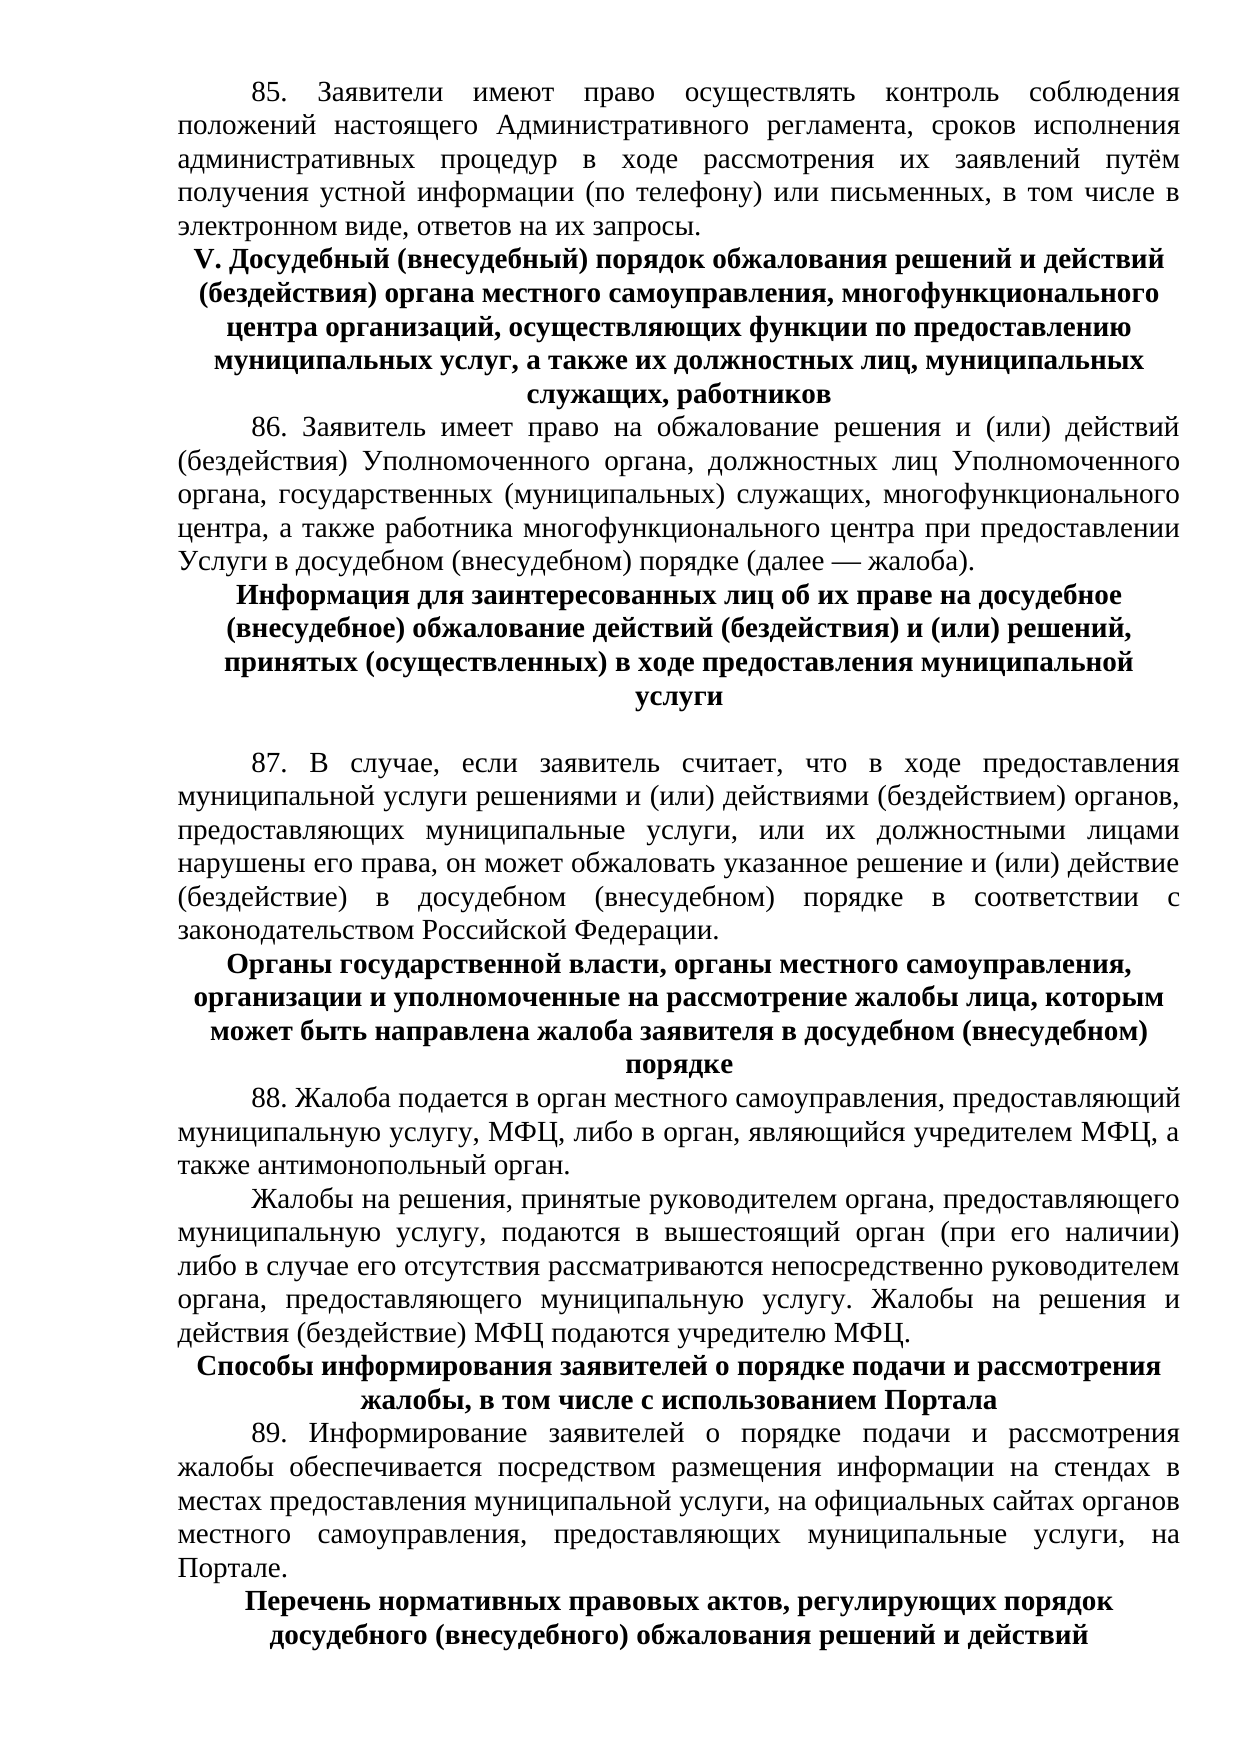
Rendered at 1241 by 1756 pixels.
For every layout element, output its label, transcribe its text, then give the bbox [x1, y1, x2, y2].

text Информация для заинтересованных лиц об их праве на досудебное (внесудебное) обжалование действий (бездействия) и (или) решений, принятых (осуществленных) в ходе предоставления муниципальной услуги [177, 577, 1181, 711]
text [177, 1583, 1181, 1650]
text Жалобы на решения, принятые руководителем органа, предоставляющего муниципальную услугу, подаются в вышестоящий орган (при его наличии) либо в случае его отсутствия рассматриваются непосредственно руководителем органа, предоставляющего муниципальную услугу. Жалобы на решения и действия (бездействие) МФЦ подаются учредителю МФЦ. [177, 1181, 1181, 1348]
text 89. Информирование заявителей о порядке подачи и рассмотрения жалобы обеспечивается посредством размещения информации на стендах в местах предоставления муниципальной услуги, на официальных сайтах органов местного самоуправления, предоставляющих муниципальные услуги, на Портале. [177, 1416, 1181, 1583]
text 86. Заявитель имеет право на обжалование решения и (или) действий (бездействия) Уполномоченного органа, должностных лиц Уполномоченного органа, государственных (муниципальных) служащих, многофункционального центра, а также работника многофункционального центра при предоставлении Услуги в досудебном (внесудебном) порядке (далее — жалоба). [177, 409, 1181, 577]
text 88. Жалоба подается в орган местного самоуправления, предоставляющий муниципальную услугу, МФЦ, либо в орган, являющийся учредителем МФЦ, а также антимонопольный орган. [177, 1080, 1181, 1181]
text 85. Заявители имеют право осуществлять контроль соблюдения положений настоящего Административного регламента, сроков исполнения административных процедур в ходе рассмотрения их заявлений путём получения устной информации (по телефону) или письменных, в том числе в электронном виде, ответов на их запросы. [177, 74, 1181, 242]
text 87. В случае, если заявитель считает, что в ходе предоставления муниципальной услуги решениями и (или) действиями (бездействием) органов, предоставляющих муниципальные услуги, или их должностными лицами нарушены его права, он может обжаловать указанное решение и (или) действие (бездействие) в досудебном (внесудебном) порядке в соответствии с законодательством Российской Федерации. [177, 745, 1181, 946]
text Органы государственной власти, органы местного самоуправления, организации и уполномоченные на рассмотрение жалобы лица, которым может быть направлена жалоба заявителя в досудебном (внесудебном) порядке [177, 946, 1181, 1080]
text V. Досудебный (внесудебный) порядок обжалования решений и действий (бездействия) органа местного самоуправления, многофункционального центра организаций, осуществляющих функции по предоставлению муниципальных услуг, а также их должностных лиц, муниципальных служащих, работников [177, 242, 1181, 409]
text Способы информирования заявителей о порядке подачи и рассмотрения жалобы, в том числе с использованием Портала [177, 1348, 1181, 1416]
